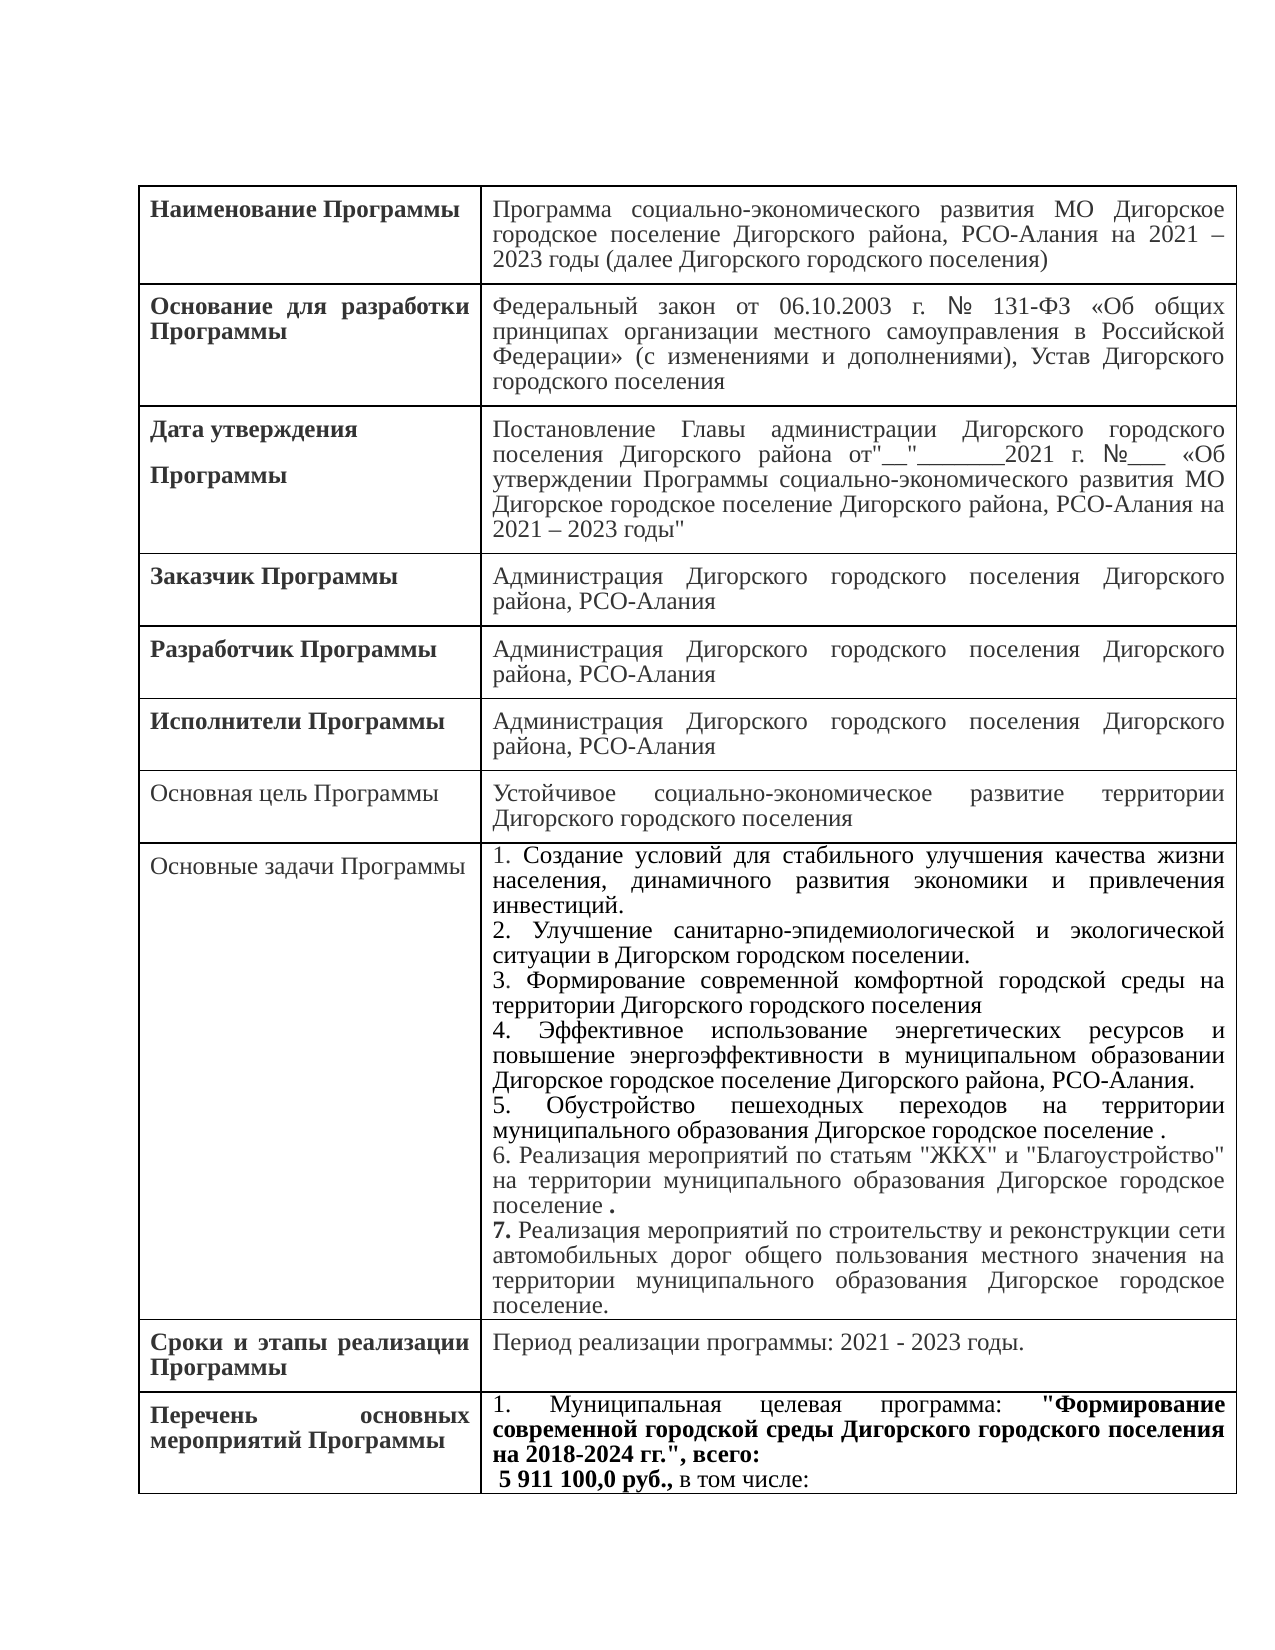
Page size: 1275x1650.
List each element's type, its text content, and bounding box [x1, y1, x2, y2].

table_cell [140, 1393, 480, 1493]
table_cell Заказчик Программы [140, 554, 480, 625]
table_cell Основные задачи Программы [140, 844, 480, 1319]
table_cell Устойчивое социально-экономическое развитие территории Дигорского городского поселения [482, 771, 1236, 842]
table_cell Исполнители Программы [140, 699, 480, 770]
table_header Наименование Программы [140, 187, 480, 283]
table_cell Сроки и этапы реализации Программы [140, 1320, 480, 1391]
table_cell Разработчик Программы [140, 627, 480, 697]
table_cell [482, 1393, 1236, 1493]
table_cell Основная цель Программы [140, 771, 480, 842]
table_cell Дата утверждения Программы [140, 407, 480, 553]
table_header Программа социально-экономического развития МО Дигорское городское поселение Дигорского района, РСО-Алания на 2021 – 2023 годы (далее Дигорского городского поселения) [482, 187, 1236, 283]
table_cell Администрация Дигорского городского поселения Дигорского района, РСО-Алания [482, 627, 1236, 697]
table_cell Период реализации программы: 2021 - 2023 годы. [482, 1320, 1236, 1391]
table_cell Администрация Дигорского городского поселения Дигорского района, РСО-Алания [482, 554, 1236, 625]
table_cell 1. Создание условий для стабильного улучшения качества жизни населения, динамичного развития экономики и привлечения инвестиций. 2. Улучшение санитарно-эпидемиологической и экологической ситуации в Дигорском городском поселении. 3. Формирование современной комфортной городской среды на территории Дигорского городского поселения 4. Эффективное использование энергетических ресурсов и повышение энергоэффективности в муниципальном образовании Дигорское городское поселение Дигорского района, РСО-Алания. 5. Обустройство пешеходных переходов на территории муниципального образования Дигорское городское поселение . 6. Реализация мероприятий по статьям "ЖКХ" и "Благоустройство" на территории муниципального образования Дигорское городское поселение . 7. Реализация мероприятий по строительству и реконструкции сети автомобильных дорог общего пользования местного значения на территории муниципального образования Дигорское городское поселение. [482, 844, 1236, 1319]
table_cell Постановление Главы администрации Дигорского городского поселения Дигорского района от"__"_______2021 г. №___ «Об утверждении Программы социально-экономического развития МО Дигорское городское поселение Дигорского района, РСО-Алания на 2021 – 2023 годы" [482, 407, 1236, 553]
table_cell Основание для разработки Программы [140, 285, 480, 405]
table_cell Федеральный закон от 06.10.2003 г. № 131-ФЗ «Об общих принципах организации местного самоуправления в Российской Федерации» (с изменениями и дополнениями), Устав Дигорского городского поселения [482, 285, 1236, 405]
table_cell Администрация Дигорского городского поселения Дигорского района, РСО-Алания [482, 699, 1236, 770]
